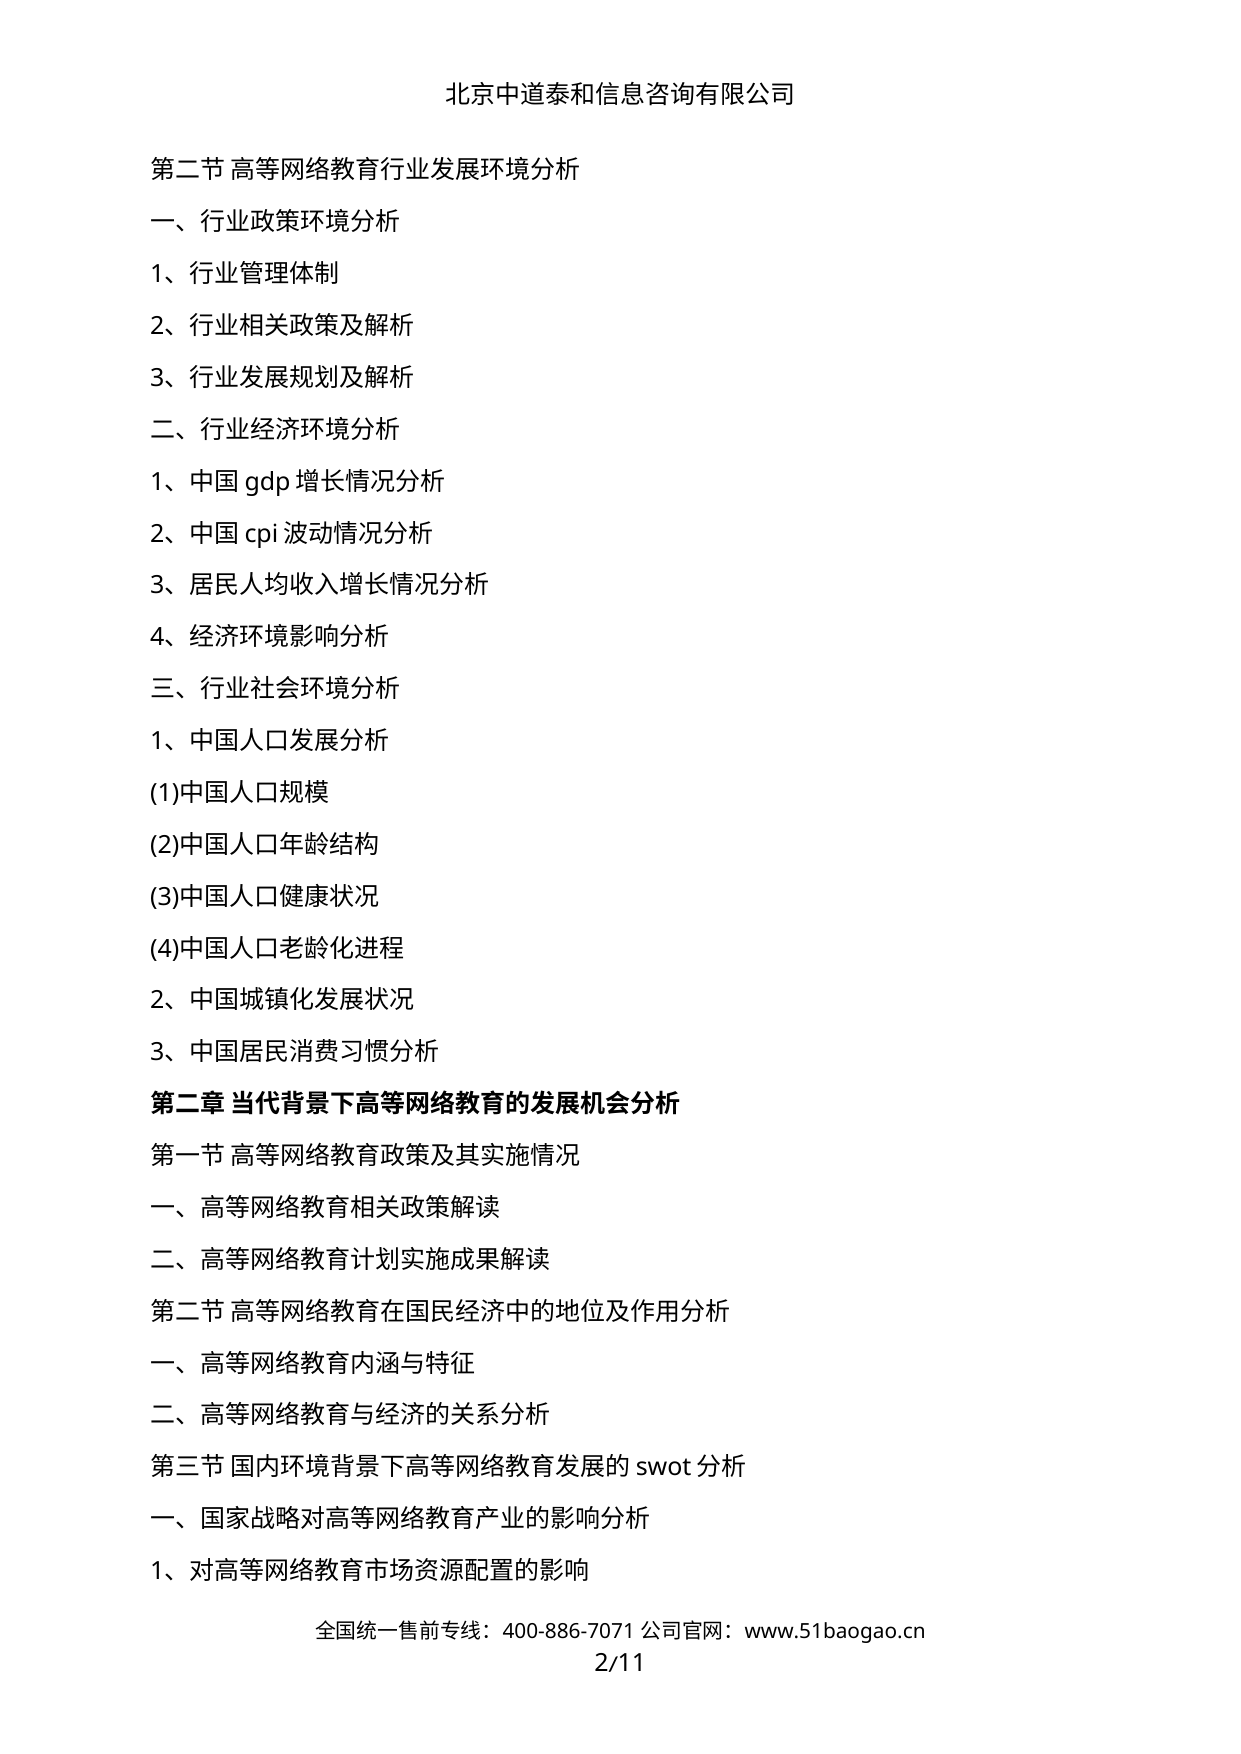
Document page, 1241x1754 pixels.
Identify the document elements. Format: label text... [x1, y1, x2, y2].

text (1)中国人口规模 [150, 772, 1090, 809]
text 一、高等网络教育相关政策解读 [150, 1187, 1090, 1224]
text 二、行业经济环境分析 [150, 409, 1090, 446]
text 3、中国居民消费习惯分析 [150, 1032, 1090, 1068]
text 3、行业发展规划及解析 [150, 357, 1090, 394]
text 4、经济环境影响分析 [150, 617, 1090, 653]
text (4)中国人口老龄化进程 [150, 928, 1090, 964]
text 1、行业管理体制 [150, 254, 1090, 290]
text 2、中国cpi波动情况分析 [150, 513, 1090, 549]
text 2、中国城镇化发展状况 [150, 980, 1090, 1016]
text (3)中国人口健康状况 [150, 876, 1090, 912]
text 1、中国gdp增长情况分析 [150, 461, 1090, 497]
text (2)中国人口年龄结构 [150, 824, 1090, 861]
text 第二节 高等网络教育在国民经济中的地位及作用分析 [150, 1291, 1090, 1327]
text 1、对高等网络教育市场资源配置的影响 [150, 1551, 1090, 1587]
text 一、国家战略对高等网络教育产业的影响分析 [150, 1499, 1090, 1535]
text 第三节 国内环境背景下高等网络教育发展的swot分析 [150, 1447, 1090, 1483]
text 二、高等网络教育计划实施成果解读 [150, 1239, 1090, 1276]
text 1、中国人口发展分析 [150, 721, 1090, 757]
text 第二节 高等网络教育行业发展环境分析 [150, 150, 1090, 186]
text 一、行业政策环境分析 [150, 202, 1090, 238]
text 一、高等网络教育内涵与特征 [150, 1343, 1090, 1379]
text 2、行业相关政策及解析 [150, 306, 1090, 342]
text 二、高等网络教育与经济的关系分析 [150, 1395, 1090, 1431]
text 第一节 高等网络教育政策及其实施情况 [150, 1136, 1090, 1172]
text 三、行业社会环境分析 [150, 669, 1090, 705]
text 第二章 当代背景下高等网络教育的发展机会分析 [150, 1084, 1090, 1120]
text 3、居民人均收入增长情况分析 [150, 565, 1090, 601]
